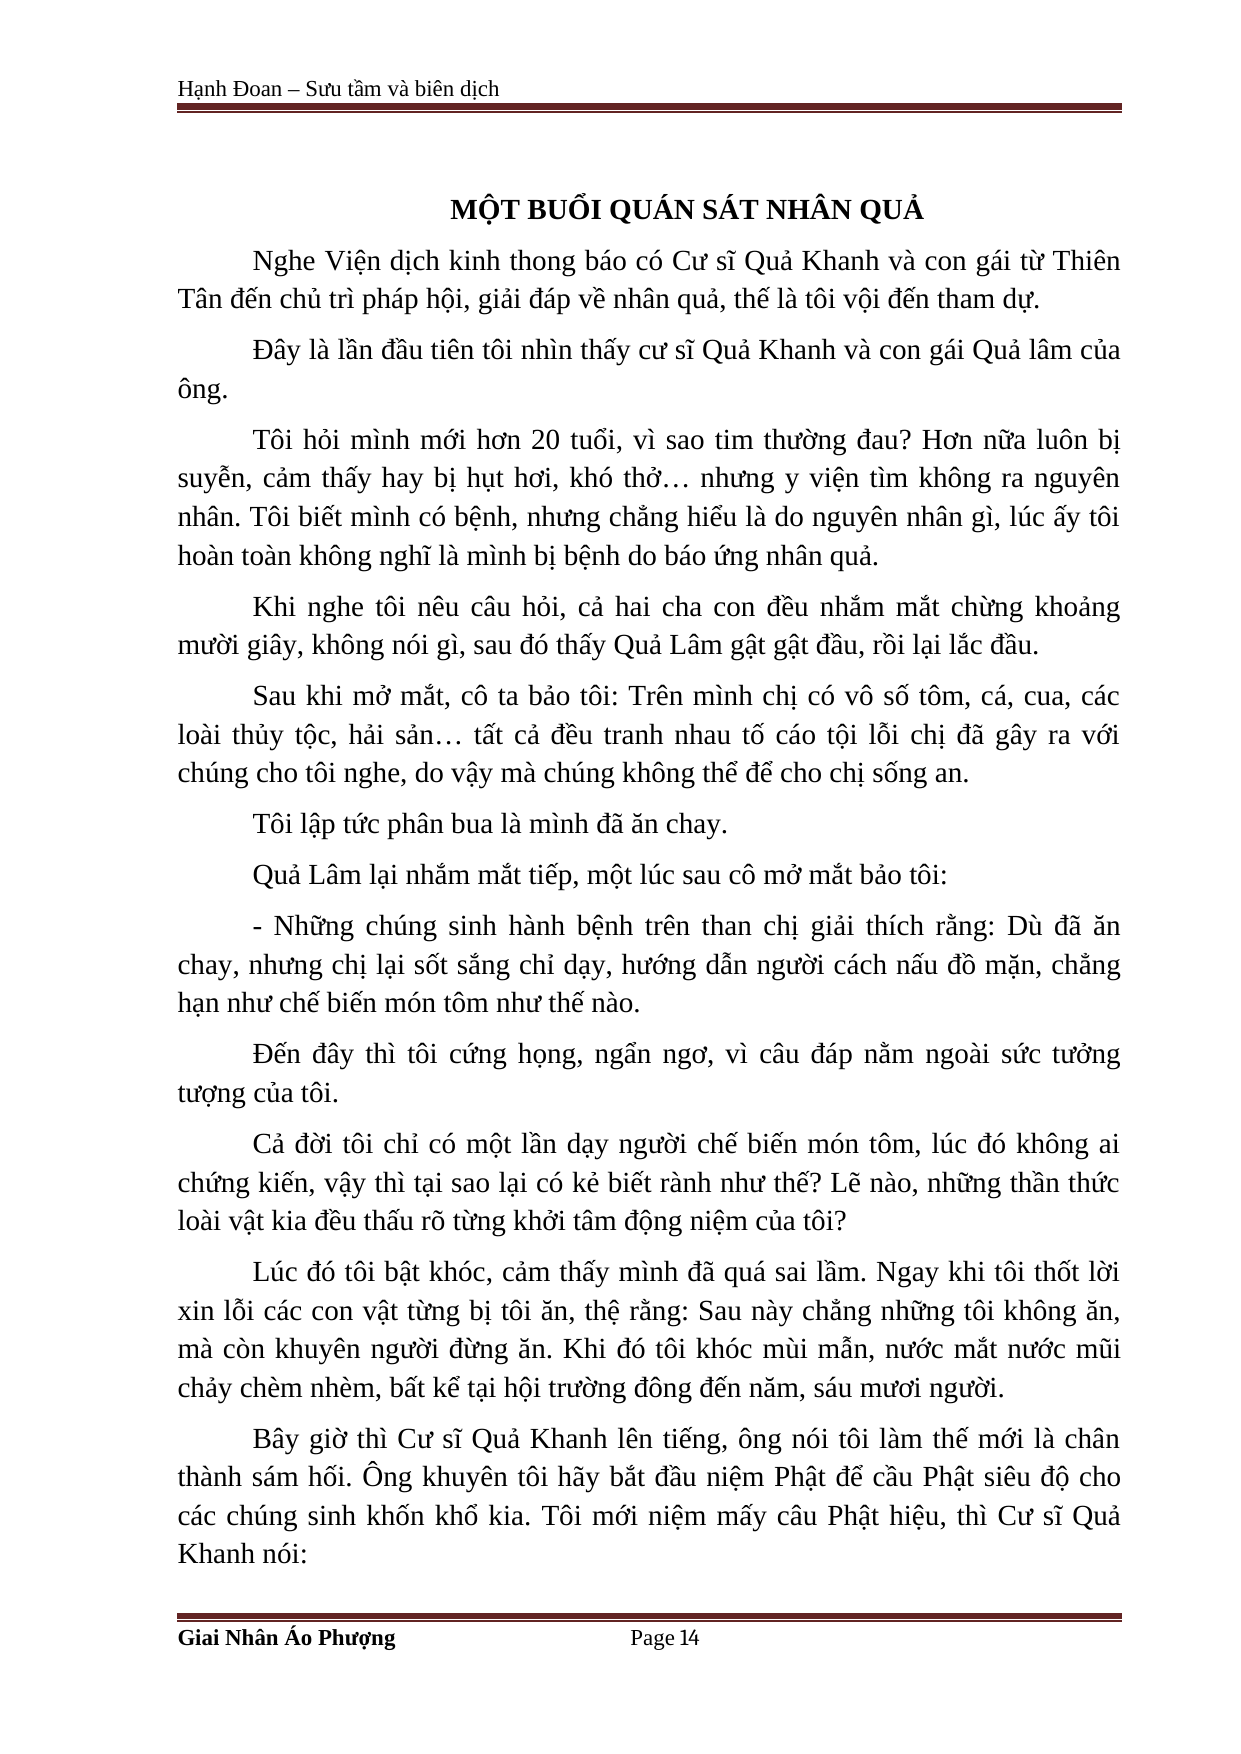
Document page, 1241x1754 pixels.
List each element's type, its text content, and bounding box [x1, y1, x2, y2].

text Đây là lần đầu tiên tôi nhìn thấy cư sĩ Quả Khanh và con gái Quả lâm của ông. [177, 332, 1122, 404]
text Quả Lâm lại nhắm mắt tiếp, một lúc sau cô mở mắt bảo tôi: [177, 857, 1122, 891]
text Tôi hỏi mình mới hơn 20 tuổi, vì sao tim thường đau? Hơn nữa luôn bị suyễn, cảm thấy hay bị hụt hơi, khó thở… nhưng y viện tìm không ra nguyên nhân. Tôi biết mình có bệnh, nhưng chẳng hiểu là do nguyên nhân gì, lúc ấy tôi hoàn toàn không nghĩ là mình bị bệnh do báo ứng nhân quả. [177, 422, 1122, 571]
text Đến đây thì tôi cứng họng, ngẩn ngơ, vì câu đáp nằm ngoài sức tưởng tượng của tôi. [177, 1037, 1122, 1109]
text Tôi lập tức phân bua là mình đã ăn chay. [177, 806, 1122, 840]
text Nghe Viện dịch kinh thong báo có Cư sĩ Quả Khanh và con gái từ Thiên Tân đến chủ trì pháp hội, giải đáp về nhân quả, thế là tôi vội đến tham dự. [177, 243, 1122, 315]
text Khi nghe tôi nêu câu hỏi, cả hai cha con đều nhắm mắt chừng khoảng mười giây, không nói gì, sau đó thấy Quả Lâm gật gật đầu, rồi lại lắc đầu. [177, 589, 1122, 661]
text - Những chúng sinh hành bệnh trên than chị giải thích rằng: Dù đã ăn chay, nhưng chị lại sốt sắng chỉ dạy, hướng dẫn người cách nấu đồ mặn, chẳng hạn như chế biến món tôm như thế nào. [177, 908, 1122, 1019]
text Lúc đó tôi bật khóc, cảm thấy mình đã quá sai lầm. Ngay khi tôi thốt lời xin lỗi các con vật từng bị tôi ăn, thệ rằng: Sau này chẳng những tôi không ăn, mà còn khuyên người đừng ăn. Khi đó tôi khóc mùi mẫn, nước mắt nước mũi chảy chèm nhèm, bất kể tại hội trường đông đến năm, sáu mươi người. [177, 1254, 1122, 1403]
text Bây giờ thì Cư sĩ Quả Khanh lên tiếng, ông nói tôi làm thế mới là chân thành sám hối. Ông khuyên tôi hãy bắt đầu niệm Phật để cầu Phật siêu độ cho các chúng sinh khốn khổ kia. Tôi mới niệm mấy câu Phật hiệu, thì Cư sĩ Quả Khanh nói: [177, 1421, 1122, 1570]
text Cả đời tôi chỉ có một lần dạy người chế biến món tôm, lúc đó không ai chứng kiến, vậy thì tại sao lại có kẻ biết rành như thế? Lẽ nào, những thần thức loài vật kia đều thấu rõ từng khởi tâm động niệm của tôi? [177, 1126, 1122, 1237]
text Sau khi mở mắt, cô ta bảo tôi: Trên mình chị có vô số tôm, cá, cua, các loài thủy tộc, hải sản… tất cả đều tranh nhau tố cáo tội lỗi chị đã gây ra với chúng cho tôi nghe, do vậy mà chúng không thể để cho chị sống an. [177, 678, 1122, 789]
text MỘT BUỔI QUÁN SÁT NHÂN QUẢ [177, 192, 1122, 225]
